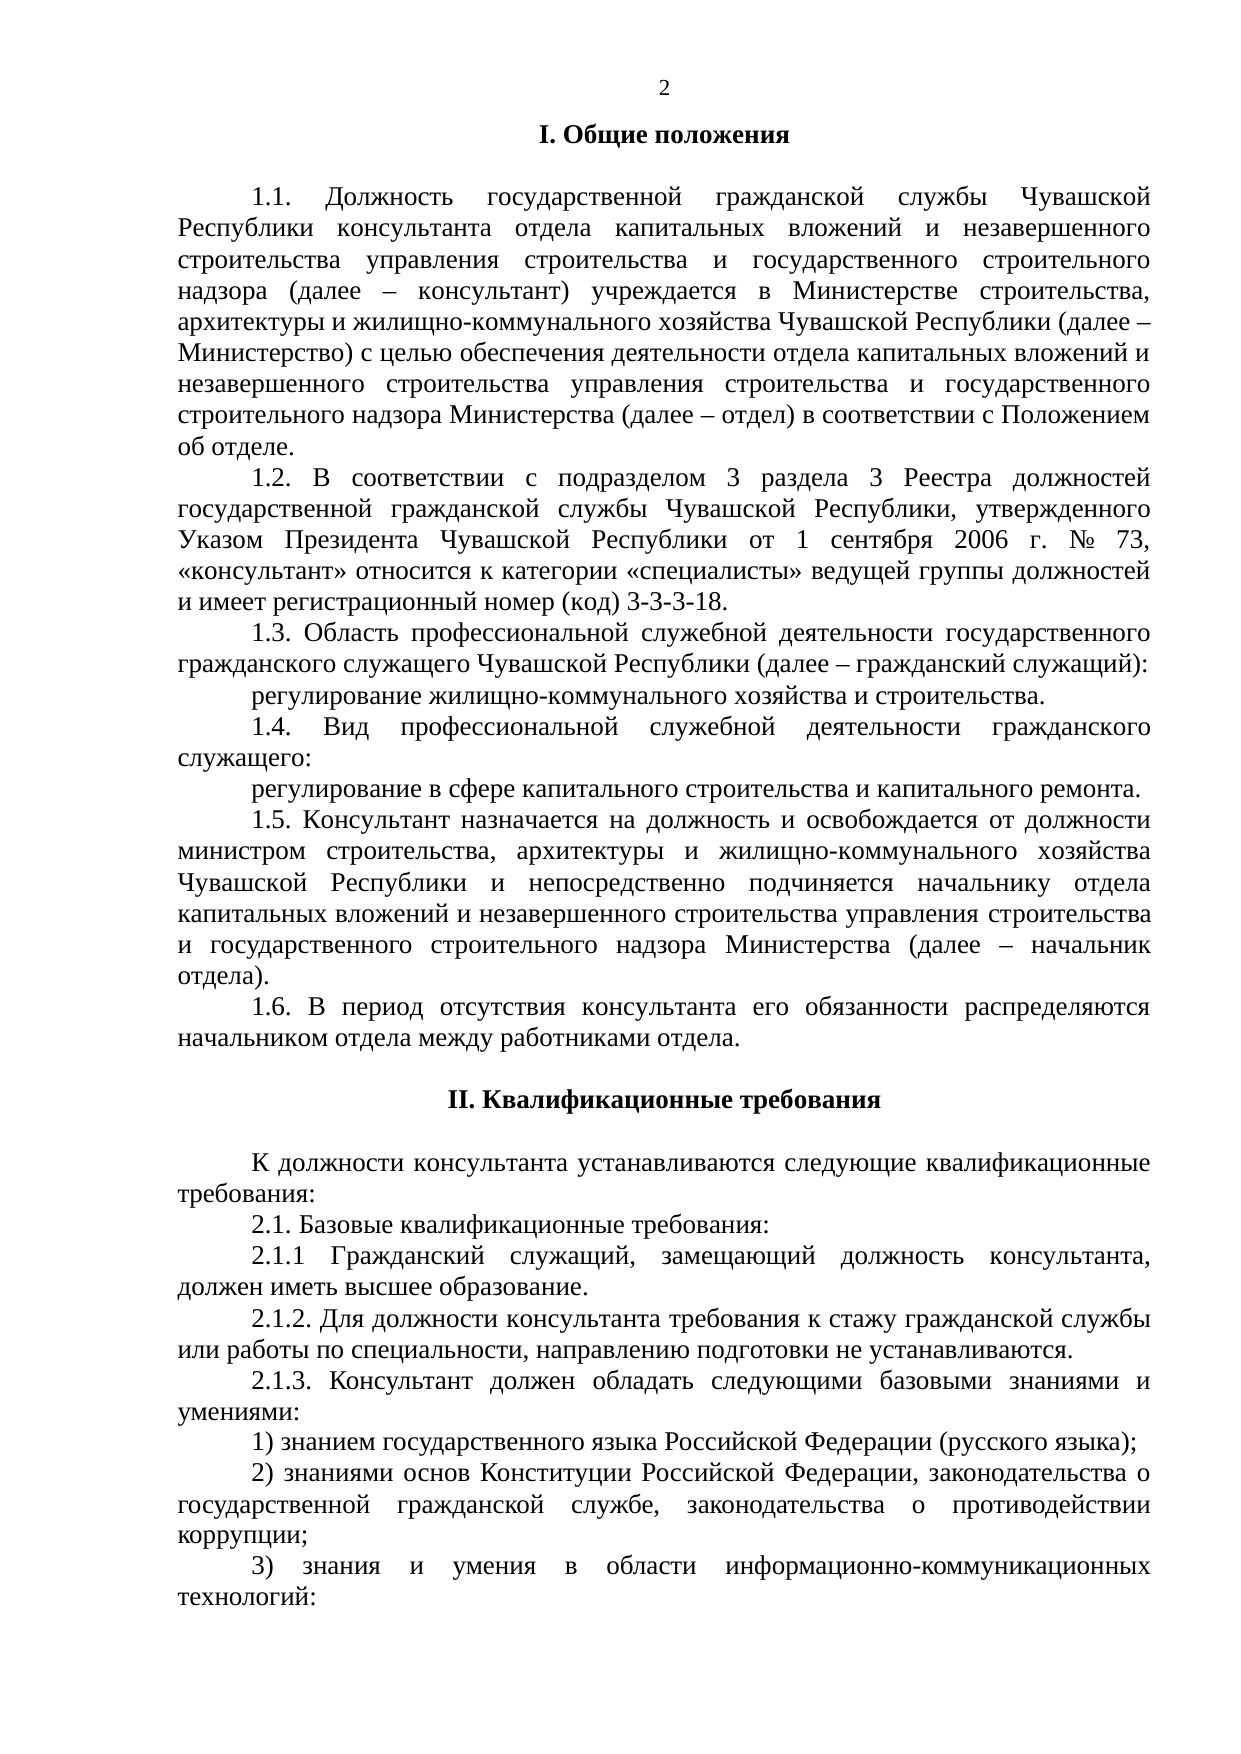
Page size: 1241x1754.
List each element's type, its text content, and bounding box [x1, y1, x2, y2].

text 2) знаниями основ Конституции Российской Федерации, законодательства о государственной гражданской службе, законодательства о противодействии коррупции; [177, 1457, 1152, 1550]
text 1.4. Вид профессиональной служебной деятельности гражданского служащего: [177, 710, 1152, 772]
text регулирование в сфере капитального строительства и капитального ремонта. [177, 772, 1152, 803]
text 3) знания и умения в области информационно-коммуникационных технологий: [177, 1550, 1152, 1612]
text 1.6. В период отсутствия консультанта его обязанности распределяются начальником отдела между работниками отдела. [177, 990, 1152, 1052]
text К должности консультанта устанавливаются следующие квалификационные требования: [177, 1146, 1152, 1208]
text регулирование жилищно-коммунального хозяйства и строительства. [177, 679, 1152, 710]
text 2.1. Базовые квалификационные требования: [177, 1208, 1152, 1239]
text 2.1.2. Для должности консультанта требования к стажу гражданской службы или работы по специальности, направлению подготовки не устанавливаются. [177, 1302, 1152, 1364]
text II. Квалификационные требования [177, 1084, 1152, 1115]
text 1) знанием государственного языка Российской Федерации (русского языка); [177, 1426, 1152, 1457]
text 2.1.3. Консультант должен обладать следующими базовыми знаниями и умениями: [177, 1364, 1152, 1426]
text 2.1.1 Гражданский служащий, замещающий должность консультанта, должен иметь высшее образование. [177, 1239, 1152, 1302]
text 1.3. Область профессиональной служебной деятельности государственного гражданского служащего Чувашской Республики (далее – гражданский служащий): [177, 616, 1152, 679]
text 1.2. В соответствии с подразделом 3 раздела 3 Реестра должностей государственной гражданской службы Чувашской Республики, утвержденного Указом Президента Чувашской Республики от 1 сентября 2006 г. № 73, «консультант» относится к категории «специалисты» ведущей группы должностей и имеет регистрационный номер (код) 3-3-3-18. [177, 461, 1152, 616]
text I. Общие положения [177, 118, 1152, 149]
text 1.1. Должность государственной гражданской службы Чувашской Республики консультанта отдела капитальных вложений и незавершенного строительства управления строительства и государственного строительного надзора (далее – консультант) учреждается в Министерстве строительства, архитектуры и жилищно-коммунального хозяйства Чувашской Республики (далее – Министерство) с целью обеспечения деятельности отдела капитальных вложений и незавершенного строительства управления строительства и государственного строительного надзора Министерства (далее – отдел) в соответствии с Положением об отделе. [177, 180, 1152, 461]
text 1.5. Консультант назначается на должность и освобождается от должности министром строительства, архитектуры и жилищно-коммунального хозяйства Чувашской Республики и непосредственно подчиняется начальнику отдела капитальных вложений и незавершенного строительства управления строительства и государственного строительного надзора Министерства (далее – начальник отдела). [177, 803, 1152, 990]
